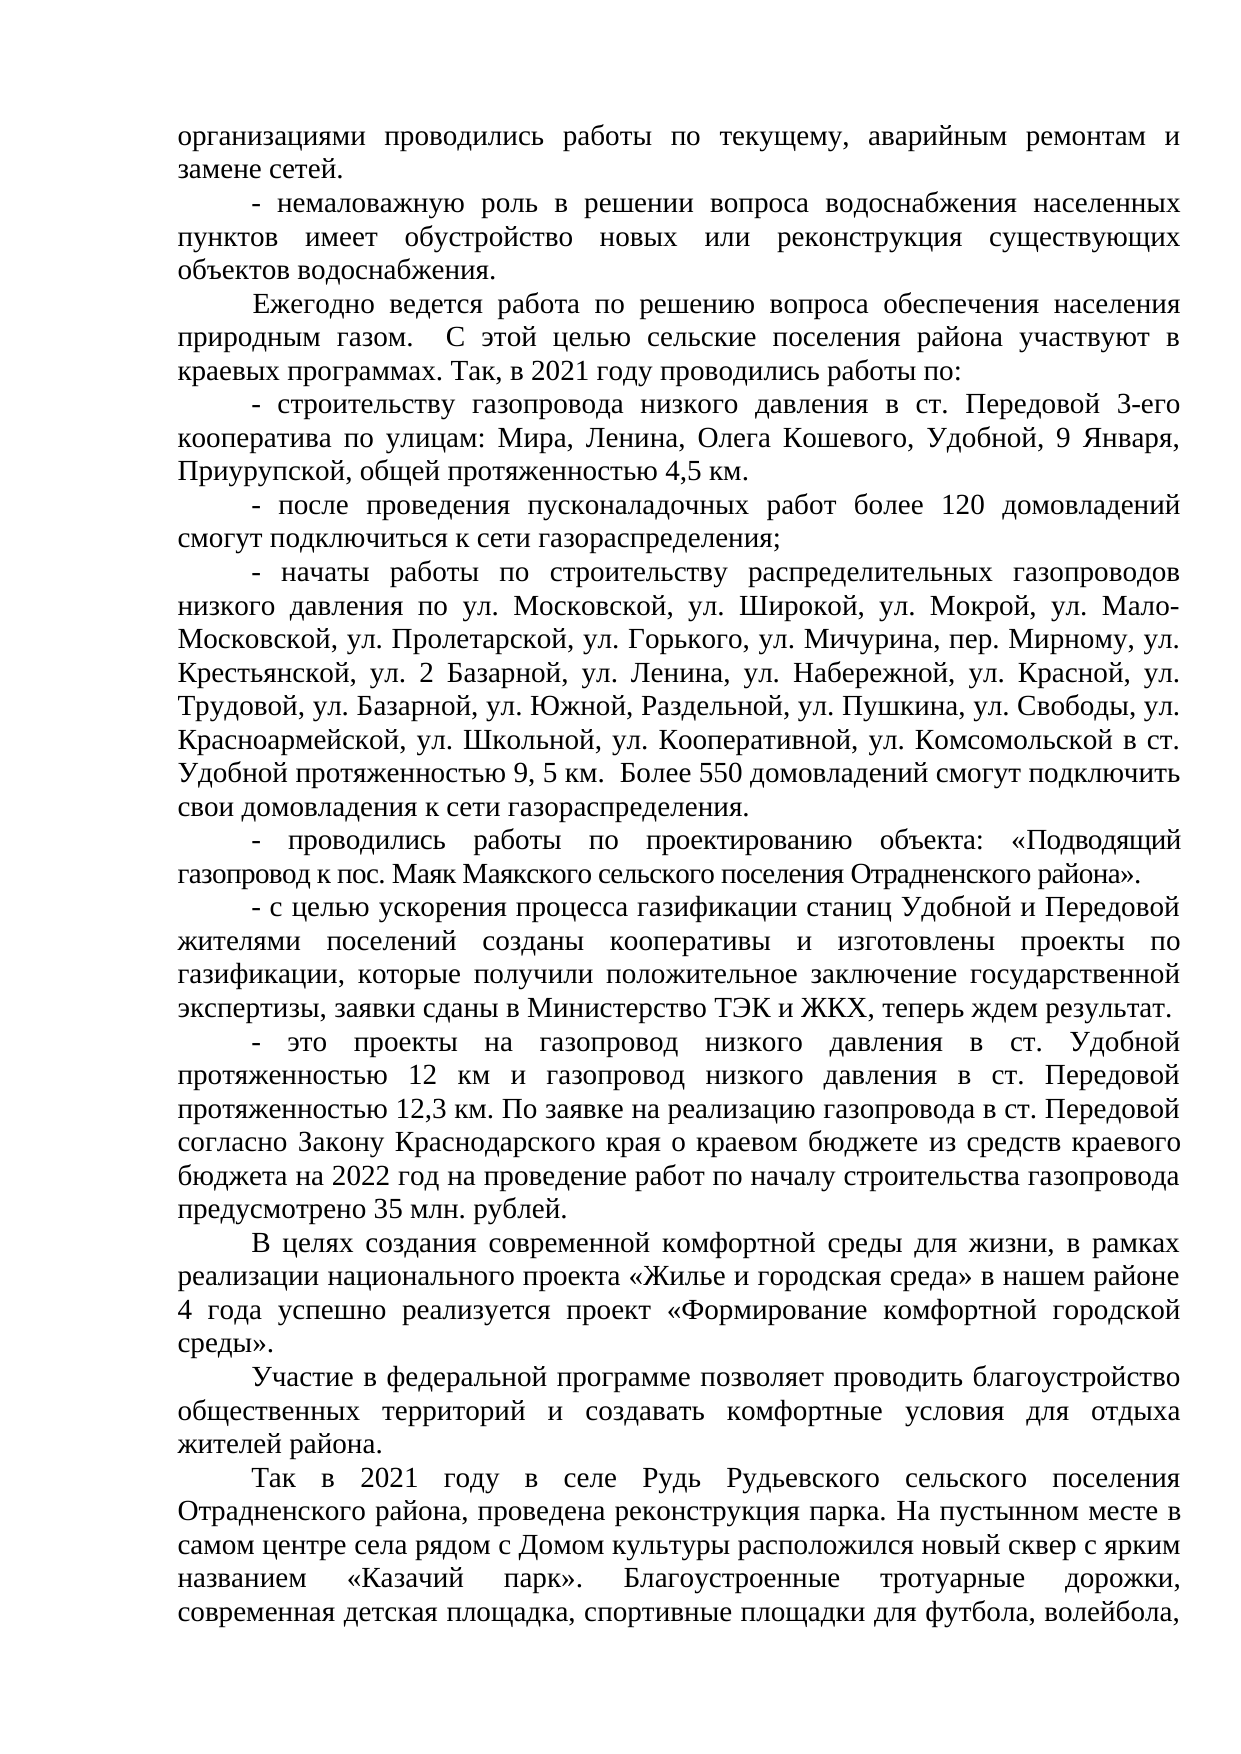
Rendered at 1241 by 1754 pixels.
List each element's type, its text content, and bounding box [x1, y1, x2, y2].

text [177, 1460, 1181, 1627]
text Участие в федеральной программе позволяет проводить благоустройство общественных территорий и создавать комфортные условия для отдыха жителей района. [177, 1359, 1181, 1460]
text - начаты работы по строительству распределительных газопроводов низкого давления по ул. Московской, ул. Широкой, ул. Мокрой, ул. Мало-Московской, ул. Пролетарской, ул. Горького, ул. Мичурина, пер. Мирному, ул. Крестьянской, ул. 2 Базарной, ул. Ленина, ул. Набережной, ул. Красной, ул. Трудовой, ул. Базарной, ул. Южной, Раздельной, ул. Пушкина, ул. Свободы, ул. Красноармейской, ул. Школьной, ул. Кооперативной, ул. Комсомольской в ст. Удобной протяженностью 9, 5 км. Более 550 домовладений смогут подключить свои домовладения к сети газораспределения. [177, 554, 1181, 822]
text В целях создания современной комфортной среды для жизни, в рамках реализации национального проекта «Жилье и городская среда» в нашем районе 4 года успешно реализуется проект «Формирование комфортной городской среды». [177, 1225, 1181, 1359]
text - с целью ускорения процесса газификации станиц Удобной и Передовой жителями поселений созданы кооперативы и изготовлены проекты по газификации, которые получили положительное заключение государственной экспертизы, заявки сданы в Министерство ТЭК и ЖКХ, теперь ждем результат. [177, 889, 1181, 1024]
text - проводились работы по проектированию объекта: «Подводящий газопровод к пос. Маяк Маякского сельского поселения Отрадненского района». [177, 822, 1181, 889]
text - после проведения пусконаладочных работ более 120 домовладений смогут подключиться к сети газораспределения; [177, 487, 1181, 554]
text - строительству газопровода низкого давления в ст. Передовой 3-его кооператива по улицам: Мира, Ленина, Олега Кошевого, Удобной, 9 Января, Приурупской, общей протяженностью 4,5 км. [177, 386, 1181, 487]
text Ежегодно ведется работа по решению вопроса обеспечения населения природным газом. С этой целью сельские поселения района участвуют в краевых программах. Так, в 2021 году проводились работы по: [177, 286, 1181, 386]
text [177, 118, 1181, 185]
text - немаловажную роль в решении вопроса водоснабжения населенных пунктов имеет обустройство новых или реконструкция существующих объектов водоснабжения. [177, 185, 1181, 286]
text - это проекты на газопровод низкого давления в ст. Удобной протяженностью 12 км и газопровод низкого давления в ст. Передовой протяженностью 12,3 км. По заявке на реализацию газопровода в ст. Передовой согласно Закону Краснодарского края о краевом бюджете из средств краевого бюджета на 2022 год на проведение работ по началу строительства газопровода предусмотрено 35 млн. рублей. [177, 1024, 1181, 1225]
